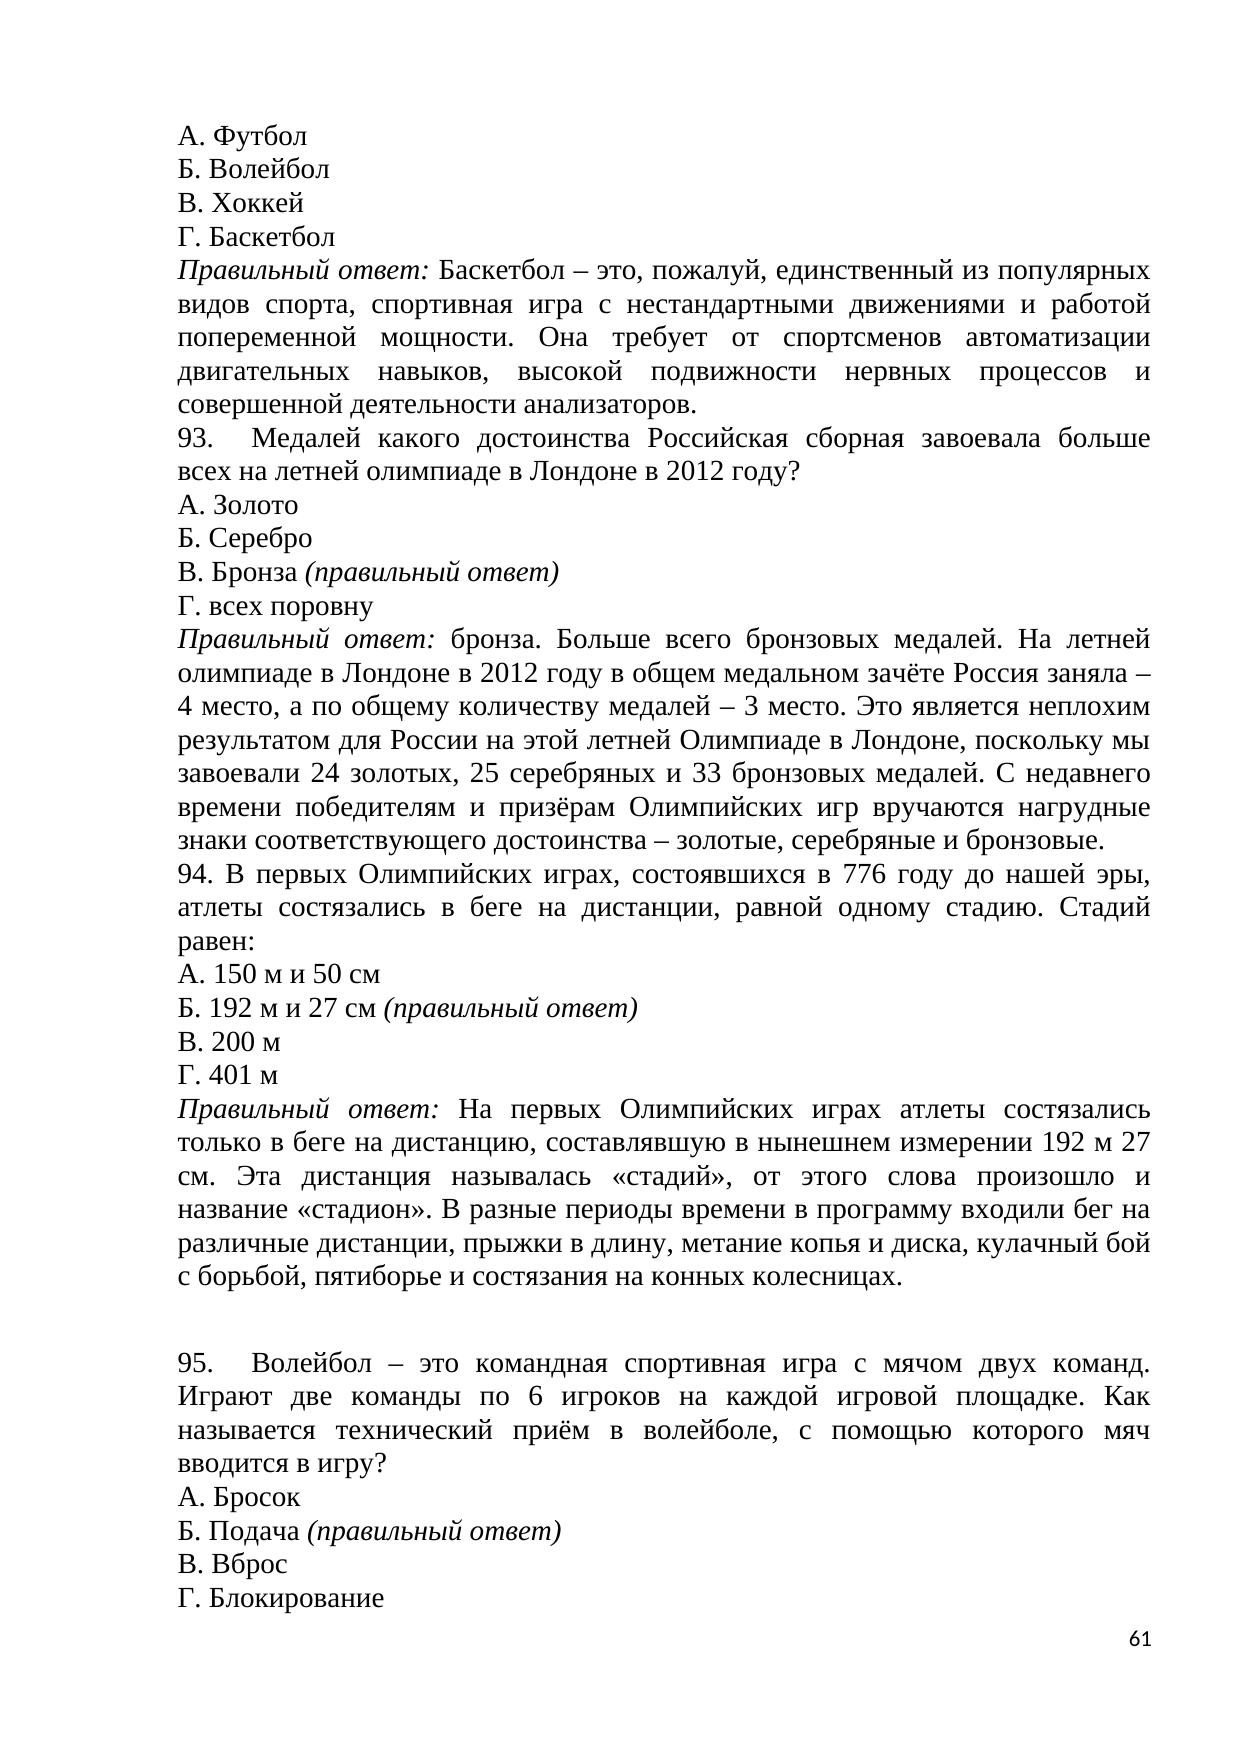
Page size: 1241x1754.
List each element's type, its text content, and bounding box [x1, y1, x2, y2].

text Г. всех поровну [177, 588, 1152, 621]
text Правильный ответ: бронза. Больше всего бронзовых медалей. На летней олимпиаде в Лондоне в 2012 году в общем медальном зачёте Россия заняла – 4 место, а по общему количеству медалей – 3 место. Это является неплохим результатом для России на этой летней Олимпиаде в Лондоне, поскольку мы завоевали 24 золотых, 25 серебряных и 33 бронзовых медалей. С недавнего времени победителям и призёрам Олимпийских игр вручаются нагрудные знаки соответствующего достоинства – золотые, серебряные и бронзовые. [177, 621, 1152, 856]
text В. Бронза (правильный ответ) [177, 554, 1152, 588]
text 93. Медалей какого достоинства Российская сборная завоевала больше всех на летней олимпиаде в Лондоне в 2012 году? [177, 420, 1152, 487]
text Правильный ответ: Баскетбол – это, пожалуй, единственный из популярных видов спорта, спортивная игра с нестандартными движениями и работой попеременной мощности. Она требует от спортсменов автоматизации двигательных навыков, высокой подвижности нервных процессов и совершенной деятельности анализаторов. [177, 252, 1152, 420]
text Б. Волейбол [177, 152, 1152, 185]
text А. Золото [177, 487, 1152, 521]
text Б. Подача (правильный ответ) [177, 1513, 1152, 1546]
text Г. Блокирование [177, 1580, 1152, 1613]
text Б. 192 м и 27 см (правильный ответ) [177, 990, 1152, 1024]
text А. Футбол [177, 118, 1152, 152]
text Б. Серебро [177, 521, 1152, 554]
text 95. Волейбол – это командная спортивная игра с мячом двух команд. Играют две команды по 6 игроков на каждой игровой площадке. Как называется технический приём в волейболе, с помощью которого мяч вводится в игру? [177, 1345, 1152, 1479]
text В. Хоккей [177, 185, 1152, 219]
text 94. В первых Олимпийских играх, состоявшихся в 776 году до нашей эры, атлеты состязались в беге на дистанции, равной одному стадию. Стадий равен: [177, 856, 1152, 957]
text А. Бросок [177, 1479, 1152, 1513]
text Г. 401 м [177, 1057, 1152, 1091]
text Г. Баскетбол [177, 219, 1152, 252]
text В. 200 м [177, 1024, 1152, 1057]
text А. 150 м и 50 см [177, 957, 1152, 990]
text Правильный ответ: На первых Олимпийских играх атлеты состязались только в беге на дистанцию, составлявшую в нынешнем измерении 192 м 27 см. Эта дистанция называлась «стадий», от этого слова произошло и название «стадион». В разные периоды времени в программу входили бег на различные дистанции, прыжки в длину, метание копья и диска, кулачный бой с борьбой, пятиборье и состязания на конных колесницах. [177, 1091, 1152, 1292]
text В. Вброс [177, 1546, 1152, 1580]
